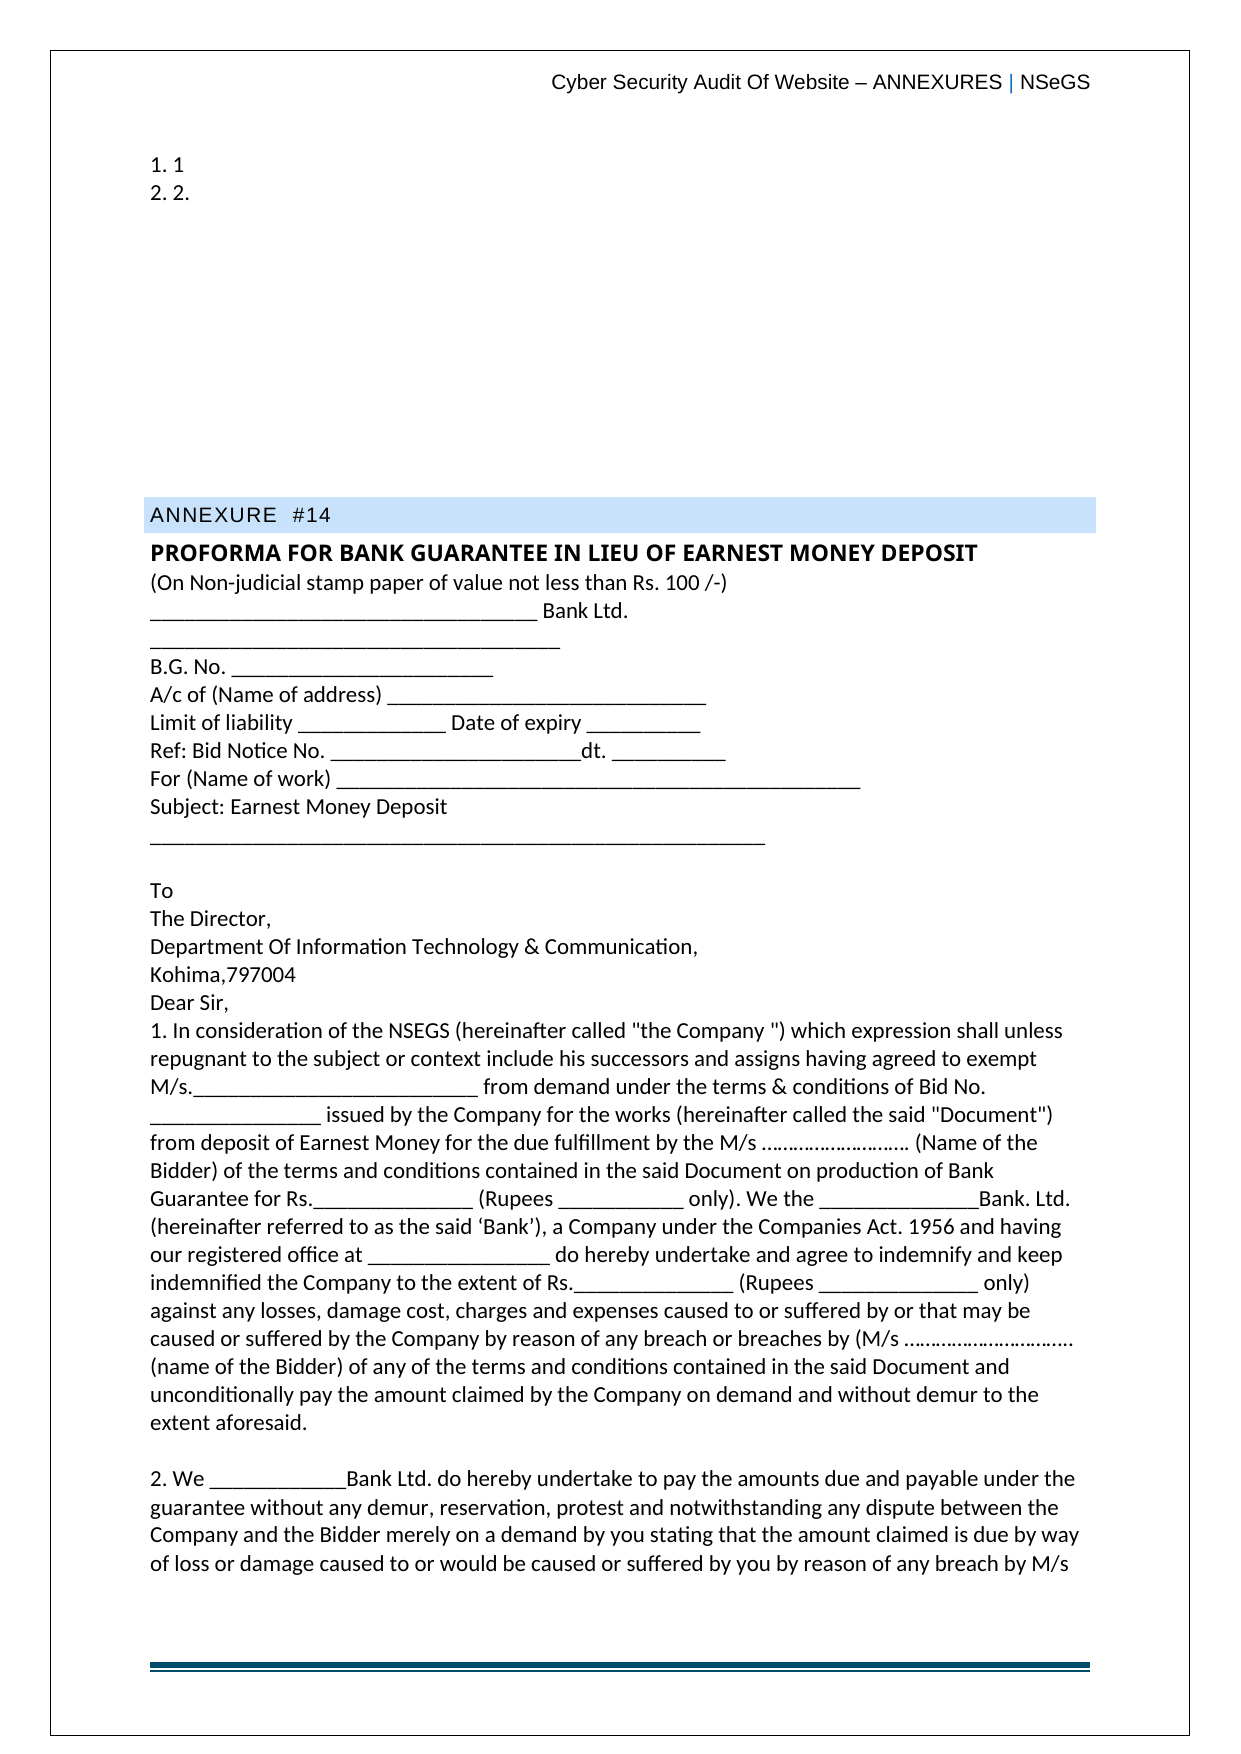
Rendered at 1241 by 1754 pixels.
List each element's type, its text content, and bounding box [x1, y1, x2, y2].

text ______________________________________________________ [150, 820, 1090, 848]
text Kohima,797004 [150, 960, 1090, 988]
text Subject: Earnest Money Deposit [150, 792, 1090, 820]
text __________________________________ Bank Ltd. [150, 596, 1090, 624]
text 2. 2. [150, 178, 1090, 206]
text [150, 1464, 1090, 1577]
text Department Of Information Technology & Communication, [150, 932, 1090, 960]
text 1. In consideration of the NSEGS (hereinafter called "the Company ") which expression shall unless repugnant to the subject or context include his successors and assigns having agreed to exempt M/s._________________________ from demand under the terms & conditions of Bid No. _______________ issued by the Company for the works (hereinafter called the said "Document") from deposit of Earnest Money for the due fulfillment by the M/s ………………………. (Name of the Bidder) of the terms and conditions contained in the said Document on production of Bank Guarantee for Rs.______________ (Rupees ___________ only). We the ______________Bank. Ltd. (hereinafter referred to as the said ‘Bank’), a Company under the Companies Act. 1956 and having our registered office at ________________ do hereby undertake and agree to indemnify and keep indemnified the Company to the extent of Rs.______________ (Rupees ______________ only) against any losses, damage cost, charges and expenses caused to or suffered by or that may be caused or suffered by the Company by reason of any breach or breaches by (M/s …………………………..(name of the Bidder) of any of the terms and conditions contained in the said Document and unconditionally pay the amount claimed by the Company on demand and without demur to the extent aforesaid. [150, 1016, 1090, 1437]
subtitle ANNEXURE #14 [150, 503, 1090, 527]
text Ref: Bid Notice No. ______________________dt. __________ [150, 736, 1090, 764]
text Limit of liability _____________ Date of expiry __________ [150, 708, 1090, 736]
text For (Name of work) ______________________________________________ [150, 764, 1090, 792]
text B.G. No. _______________________ [150, 652, 1090, 680]
text A/c of (Name of address) ____________________________ [150, 680, 1090, 708]
text Dear Sir, [150, 988, 1090, 1016]
text To [150, 876, 1090, 904]
text ____________________________________ [150, 624, 1090, 652]
text (On Non-judicial stamp paper of value not less than Rs. 100 /-) [150, 568, 1090, 596]
text 1. 1 [150, 150, 1090, 178]
text PROFORMA FOR BANK GUARANTEE IN LIEU OF EARNEST MONEY DEPOSIT [150, 537, 1090, 568]
text The Director, [150, 904, 1090, 932]
